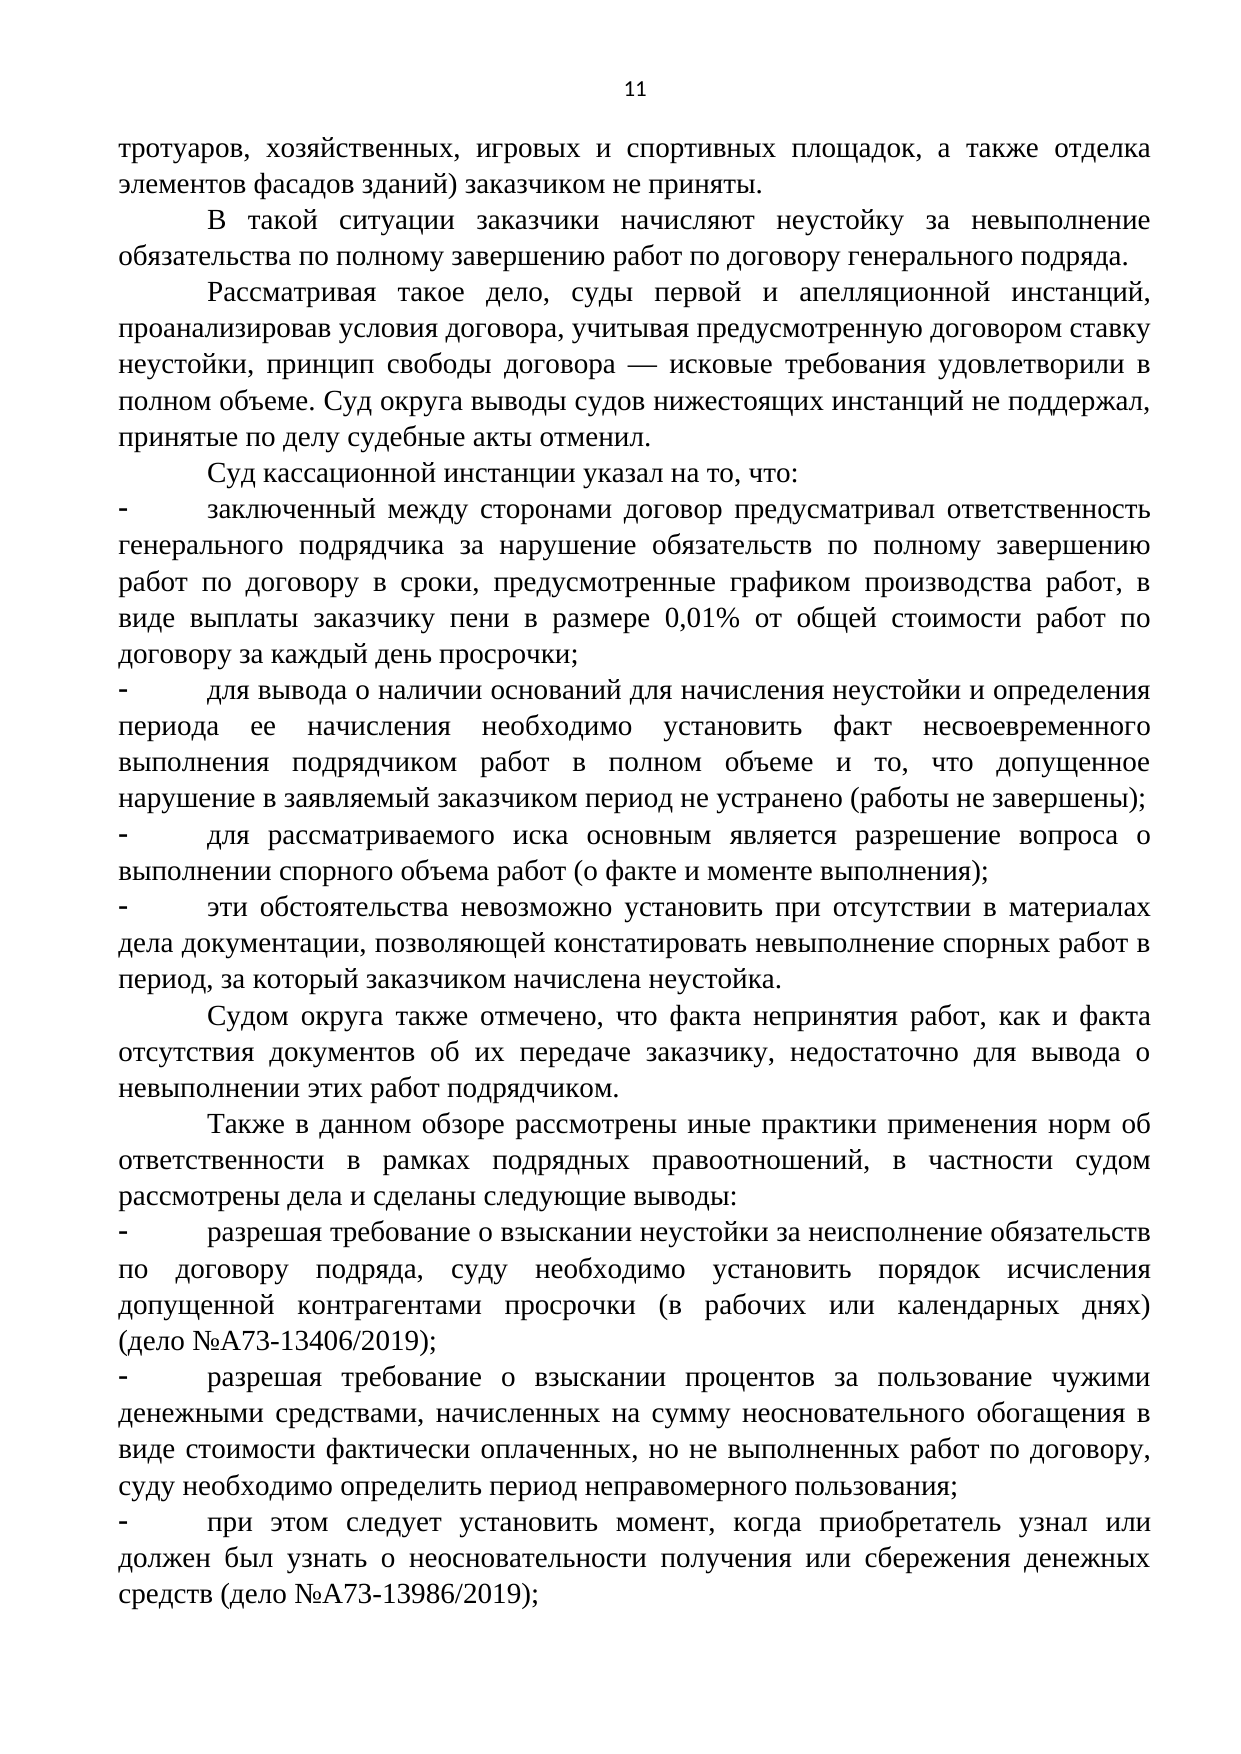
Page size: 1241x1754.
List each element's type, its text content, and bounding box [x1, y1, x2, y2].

text Также в данном обзоре рассмотрены иные практики применения норм об ответственности в рамках подрядных правоотношений, в частности судом рассмотрены дела и сделаны следующие выводы: [118, 1106, 1152, 1212]
text Суд кассационной инстанции указал на то, что: [118, 455, 1152, 489]
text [118, 130, 1152, 199]
list при этом следует установить момент, когда приобретатель узнал или должен был узнать о неосновательности получения или сбережения денежных средств (дело №А73-13986/2019); [118, 1504, 1152, 1610]
list разрешая требование о взыскании неустойки за неисполнение обязательств по договору подряда, суду необходимо установить порядок исчисления допущенной контрагентами просрочки (в рабочих или календарных днях) (дело №А73-13406/2019); [118, 1214, 1152, 1357]
list заключенный между сторонами договор предусматривал ответственность генерального подрядчика за нарушение обязательств по полному завершению работ по договору в сроки, предусмотренные графиком производства работ, в виде выплаты заказчику пени в размере 0,01% от общей стоимости работ по договору за каждый день просрочки; [118, 491, 1152, 669]
text Судом округа также отмечено, что факта непринятия работ, как и факта отсутствия документов об их передаче заказчику, недостаточно для вывода о невыполнении этих работ подрядчиком. [118, 998, 1152, 1103]
text В такой ситуации заказчики начисляют неустойку за невыполнение обязательства по полному завершению работ по договору генерального подряда. [118, 202, 1152, 272]
list для вывода о наличии оснований для начисления неустойки и определения периода ее начисления необходимо установить факт несвоевременного выполнения подрядчиком работ в полном объеме и то, что допущенное нарушение в заявляемый заказчиком период не устранено (работы не завершены); [118, 672, 1152, 814]
text Рассматривая такое дело, суды первой и апелляционной инстанций, проанализировав условия договора, учитывая предусмотренную договором ставку неустойки, принцип свободы договора — исковые требования удовлетворили в полном объеме. Суд округа выводы судов нижестоящих инстанций не поддержал, принятые по делу судебные акты отменил. [118, 274, 1152, 452]
list эти обстоятельства невозможно установить при отсутствии в материалах дела документации, позволяющей констатировать невыполнение спорных работ в период, за который заказчиком начислена неустойка. [118, 889, 1152, 995]
list разрешая требование о взыскании процентов за пользование чужими денежными средствами, начисленных на сумму неосновательного обогащения в виде стоимости фактически оплаченных, но не выполненных работ по договору, суду необходимо определить период неправомерного пользования; [118, 1359, 1152, 1501]
list для рассматриваемого иска основным является разрешение вопроса о выполнении спорного объема работ (о факте и моменте выполнения); [118, 817, 1152, 887]
